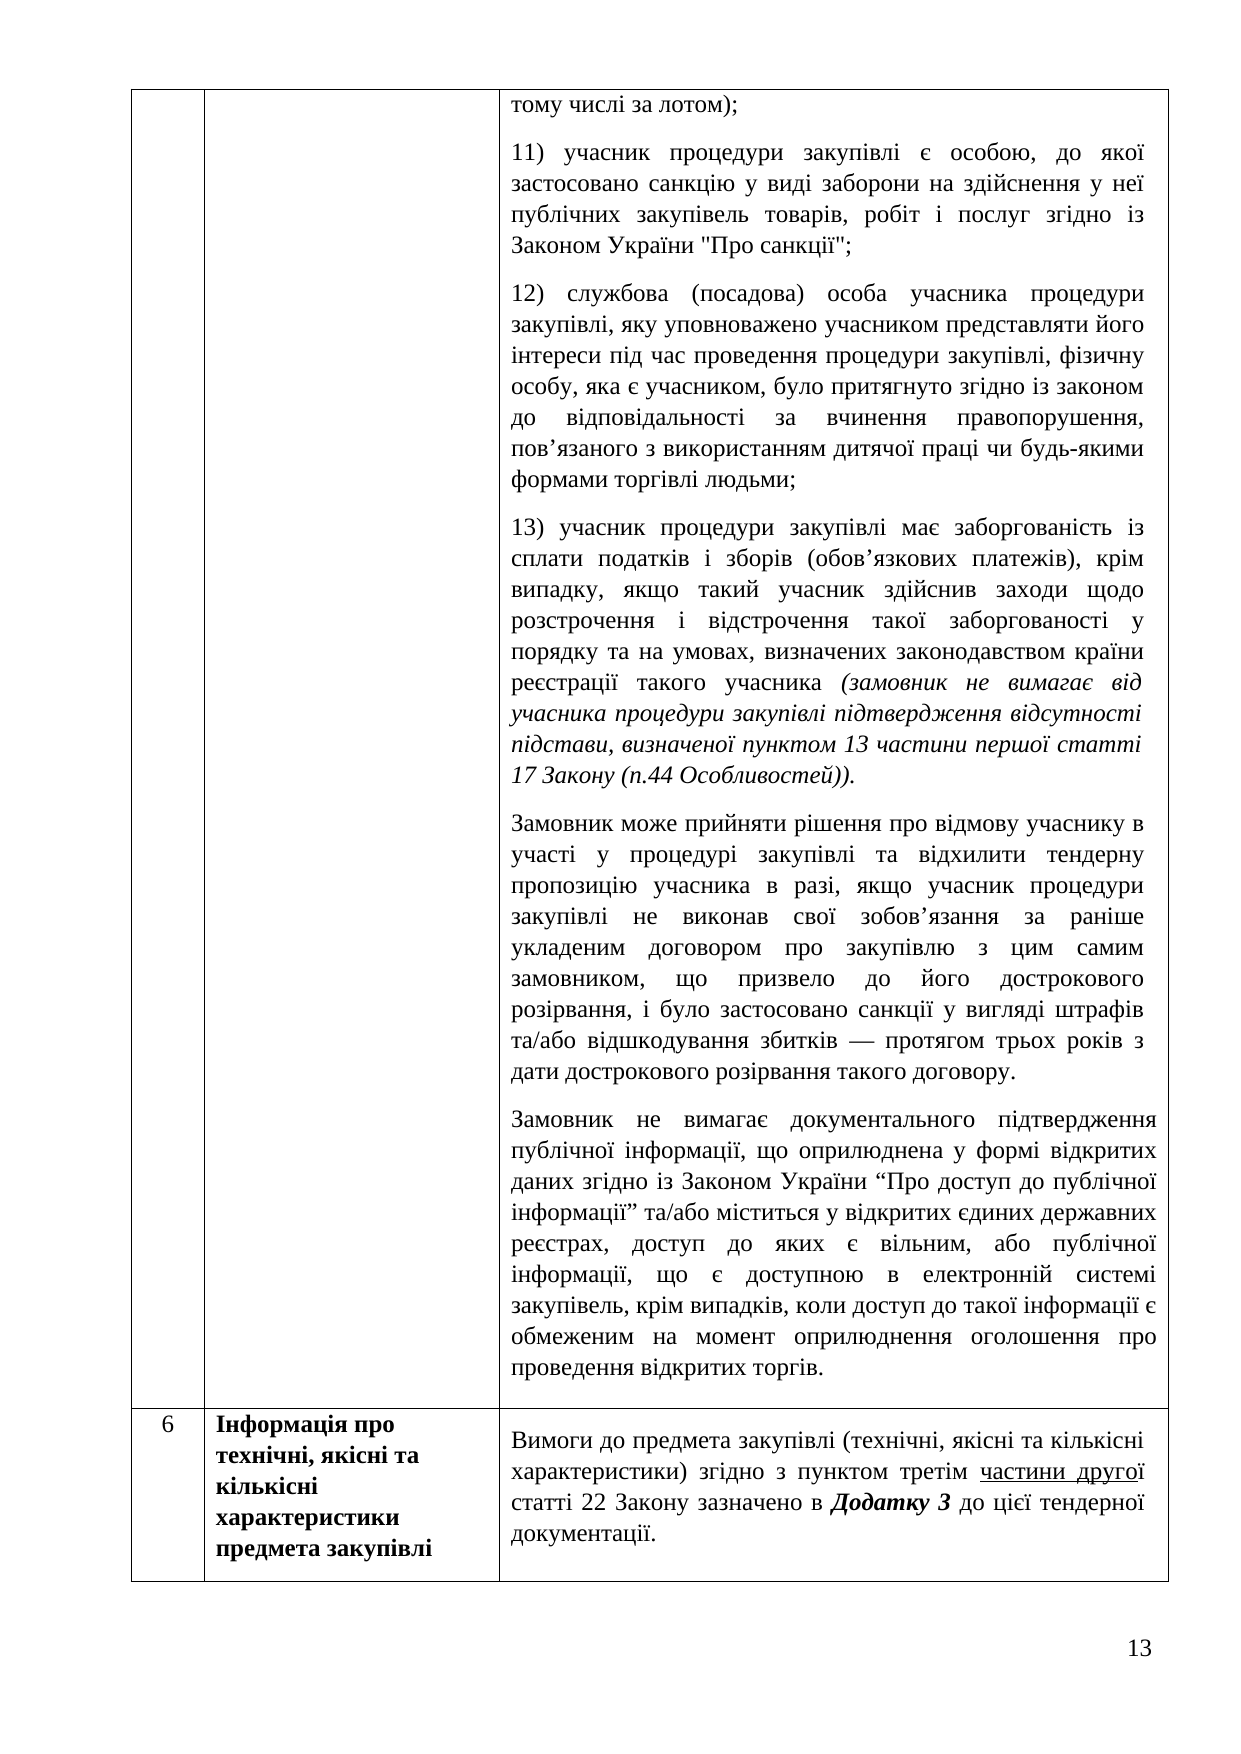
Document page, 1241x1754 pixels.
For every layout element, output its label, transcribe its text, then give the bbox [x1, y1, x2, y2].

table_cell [500, 90, 1168, 1408]
table_cell Інформація про технічні, якісні та кількісні характеристики предмета закупівлі [205, 1409, 499, 1581]
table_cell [205, 90, 499, 1408]
table_cell Вимоги до предмета закупівлі (технічні, якісні та кількісні характеристики) згідно з пунктом третім частини другої статті 22 Закону зазначено в Додатку 3 до цієї тендерної документації. [500, 1409, 1168, 1581]
table_cell 5 [132, 90, 204, 1408]
table_cell 6 [132, 1409, 204, 1581]
